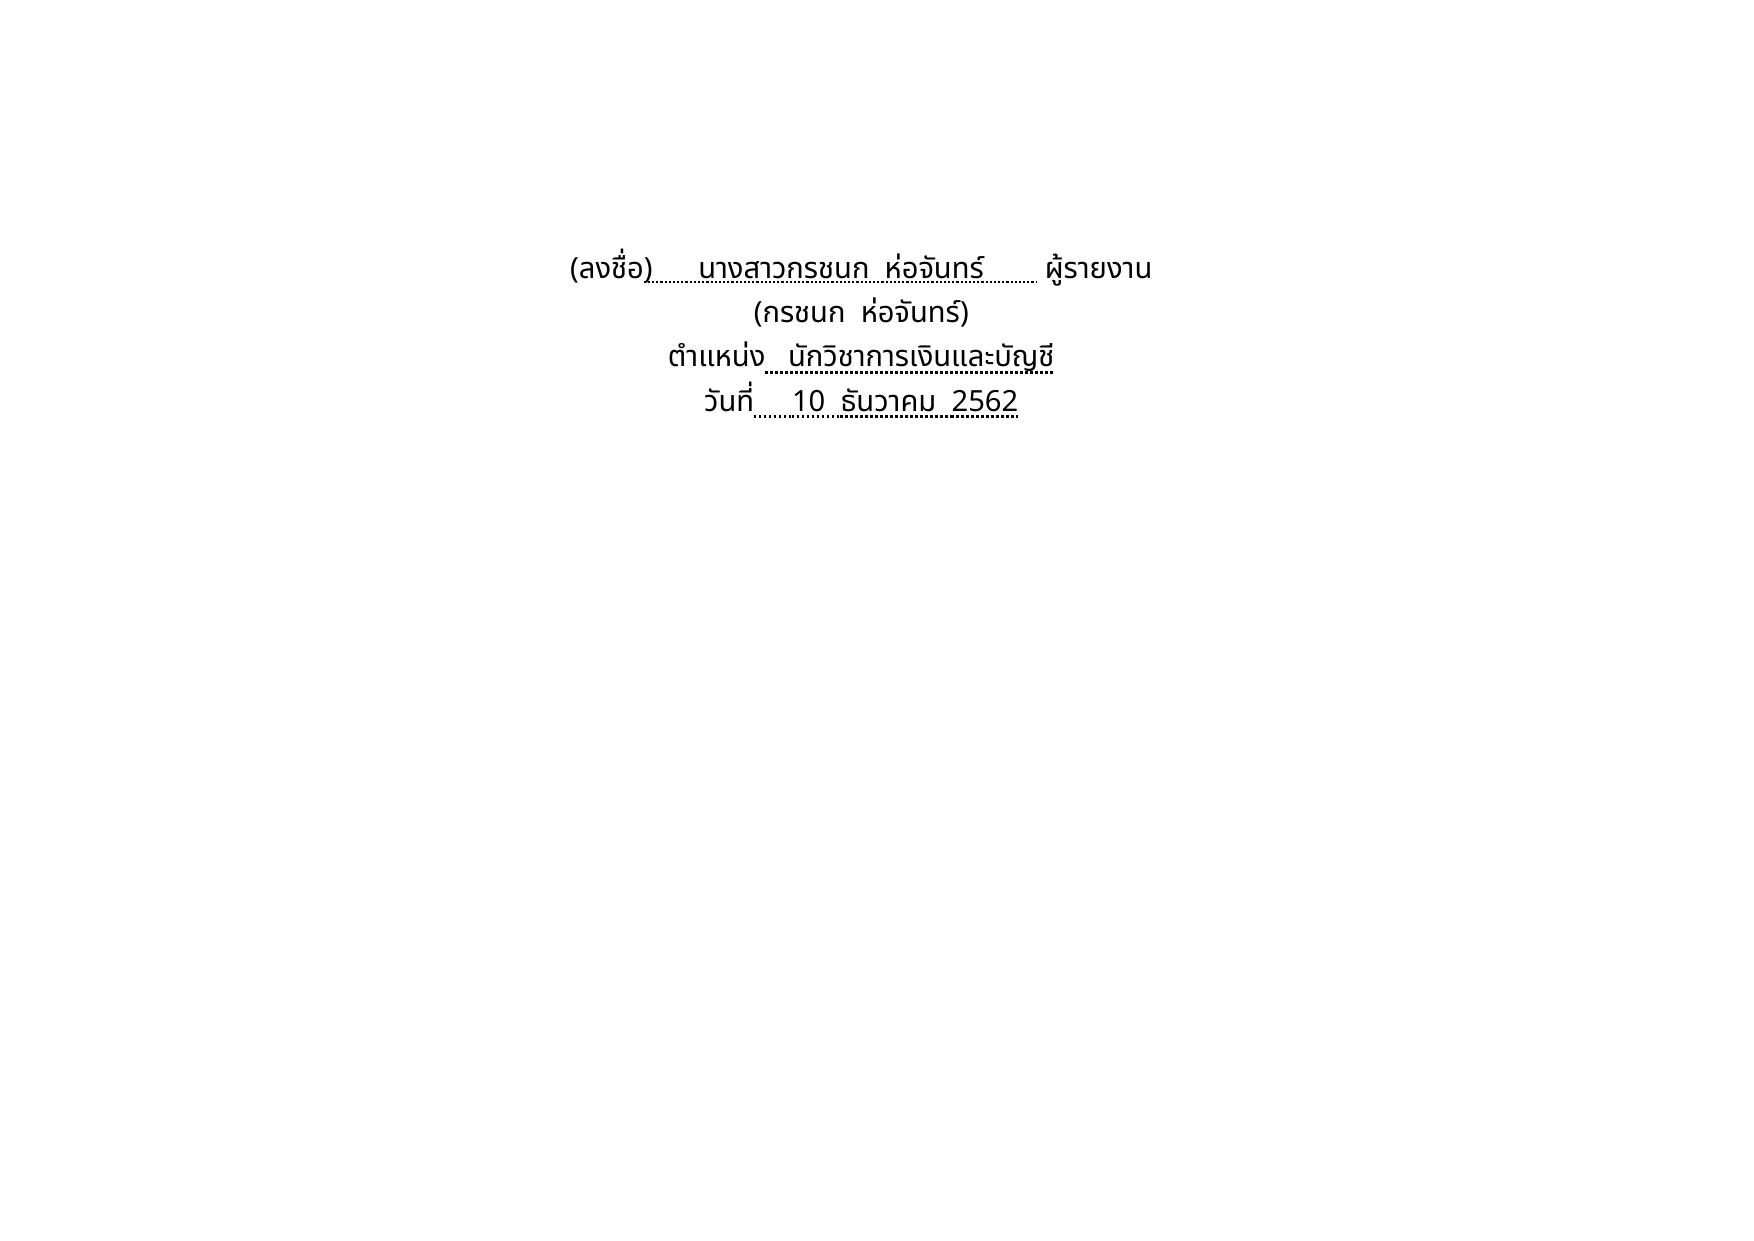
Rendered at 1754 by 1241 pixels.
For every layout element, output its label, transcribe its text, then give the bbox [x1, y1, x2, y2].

text ตำแหน่ง นักวิชาการเงินและบัญชี [118, 336, 1604, 380]
text (ลงชื่อ) นางสาวกรชนก ห่อจันทร์ ผู้รายงาน [118, 247, 1604, 292]
text (กรชนก ห่อจันทร์) [118, 292, 1604, 336]
text วันที่ 10 ธันวาคม 2562 [118, 380, 1604, 424]
